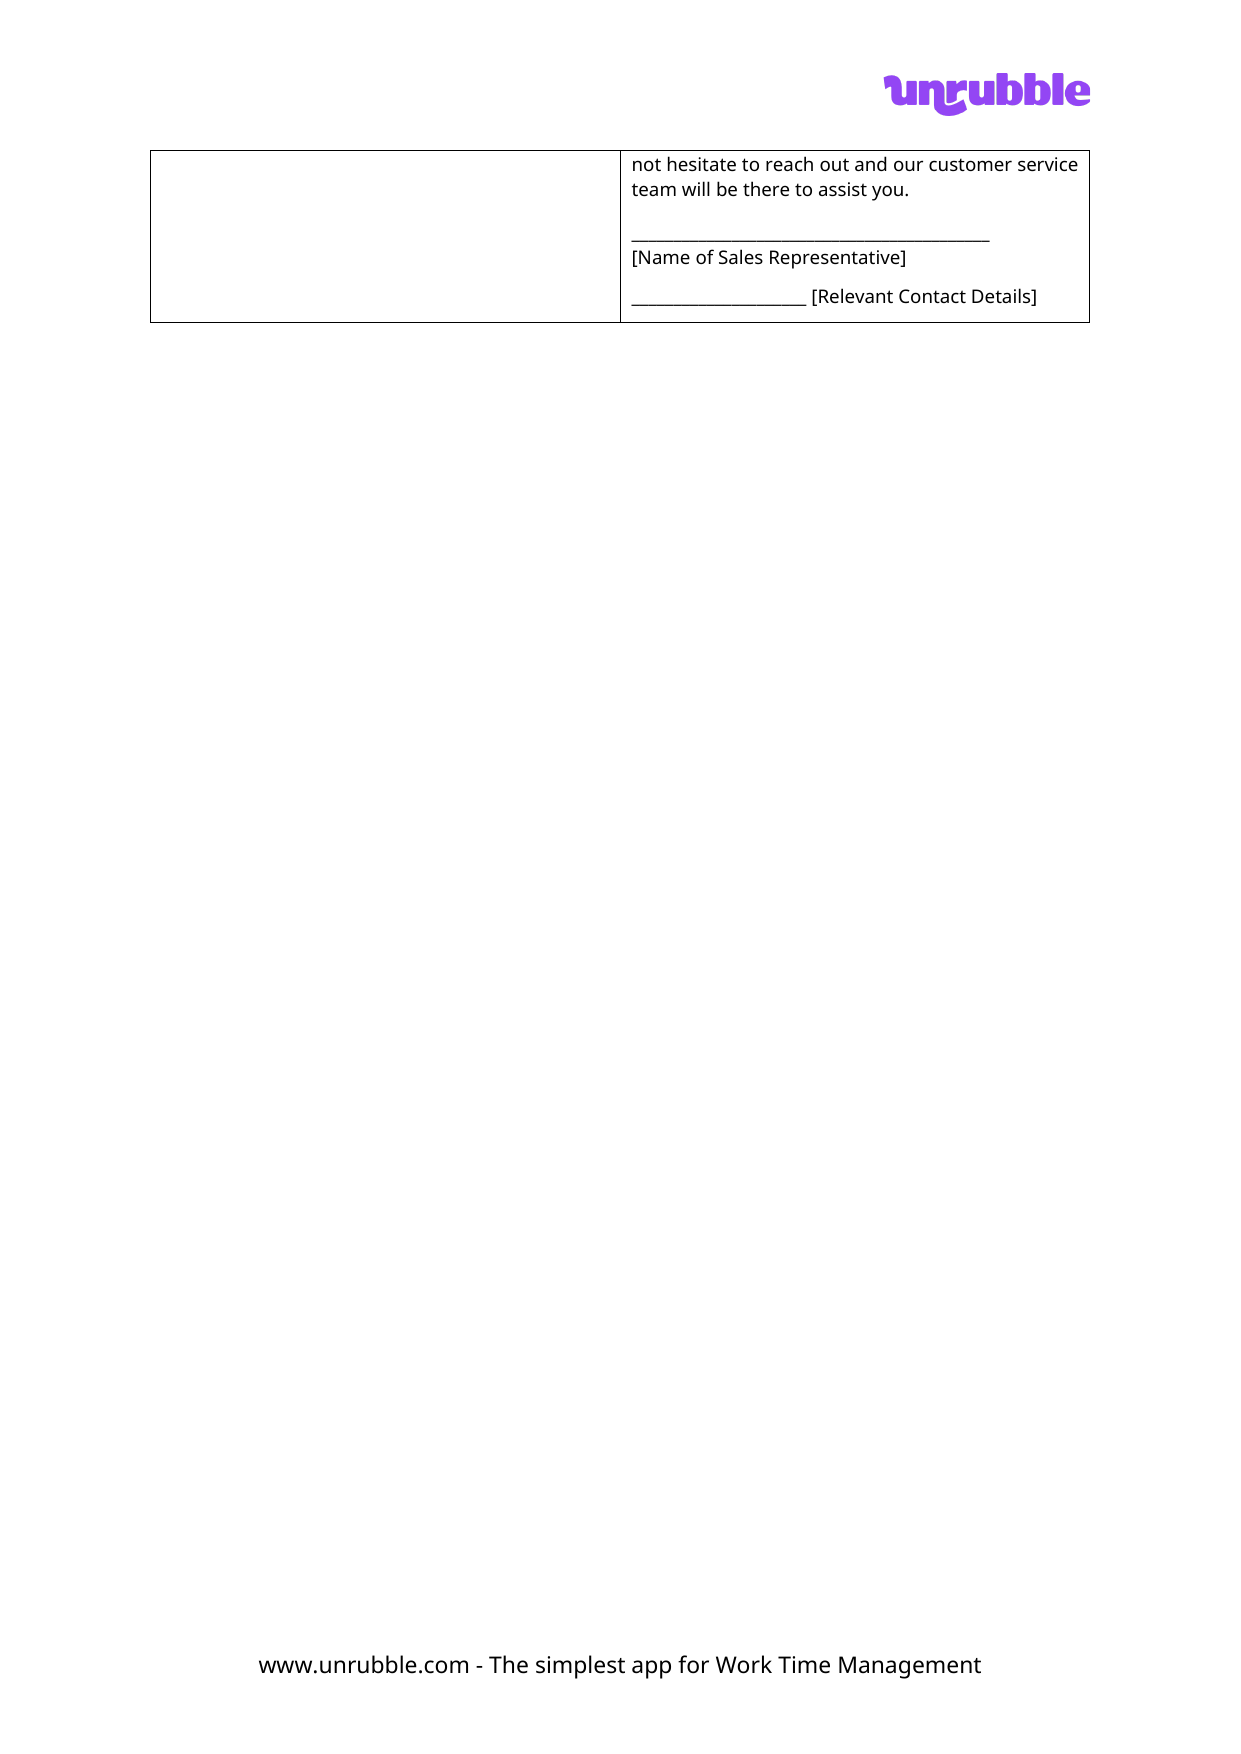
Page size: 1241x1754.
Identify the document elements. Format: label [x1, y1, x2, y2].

picture [883, 73, 1091, 116]
table_cell [151, 151, 620, 322]
